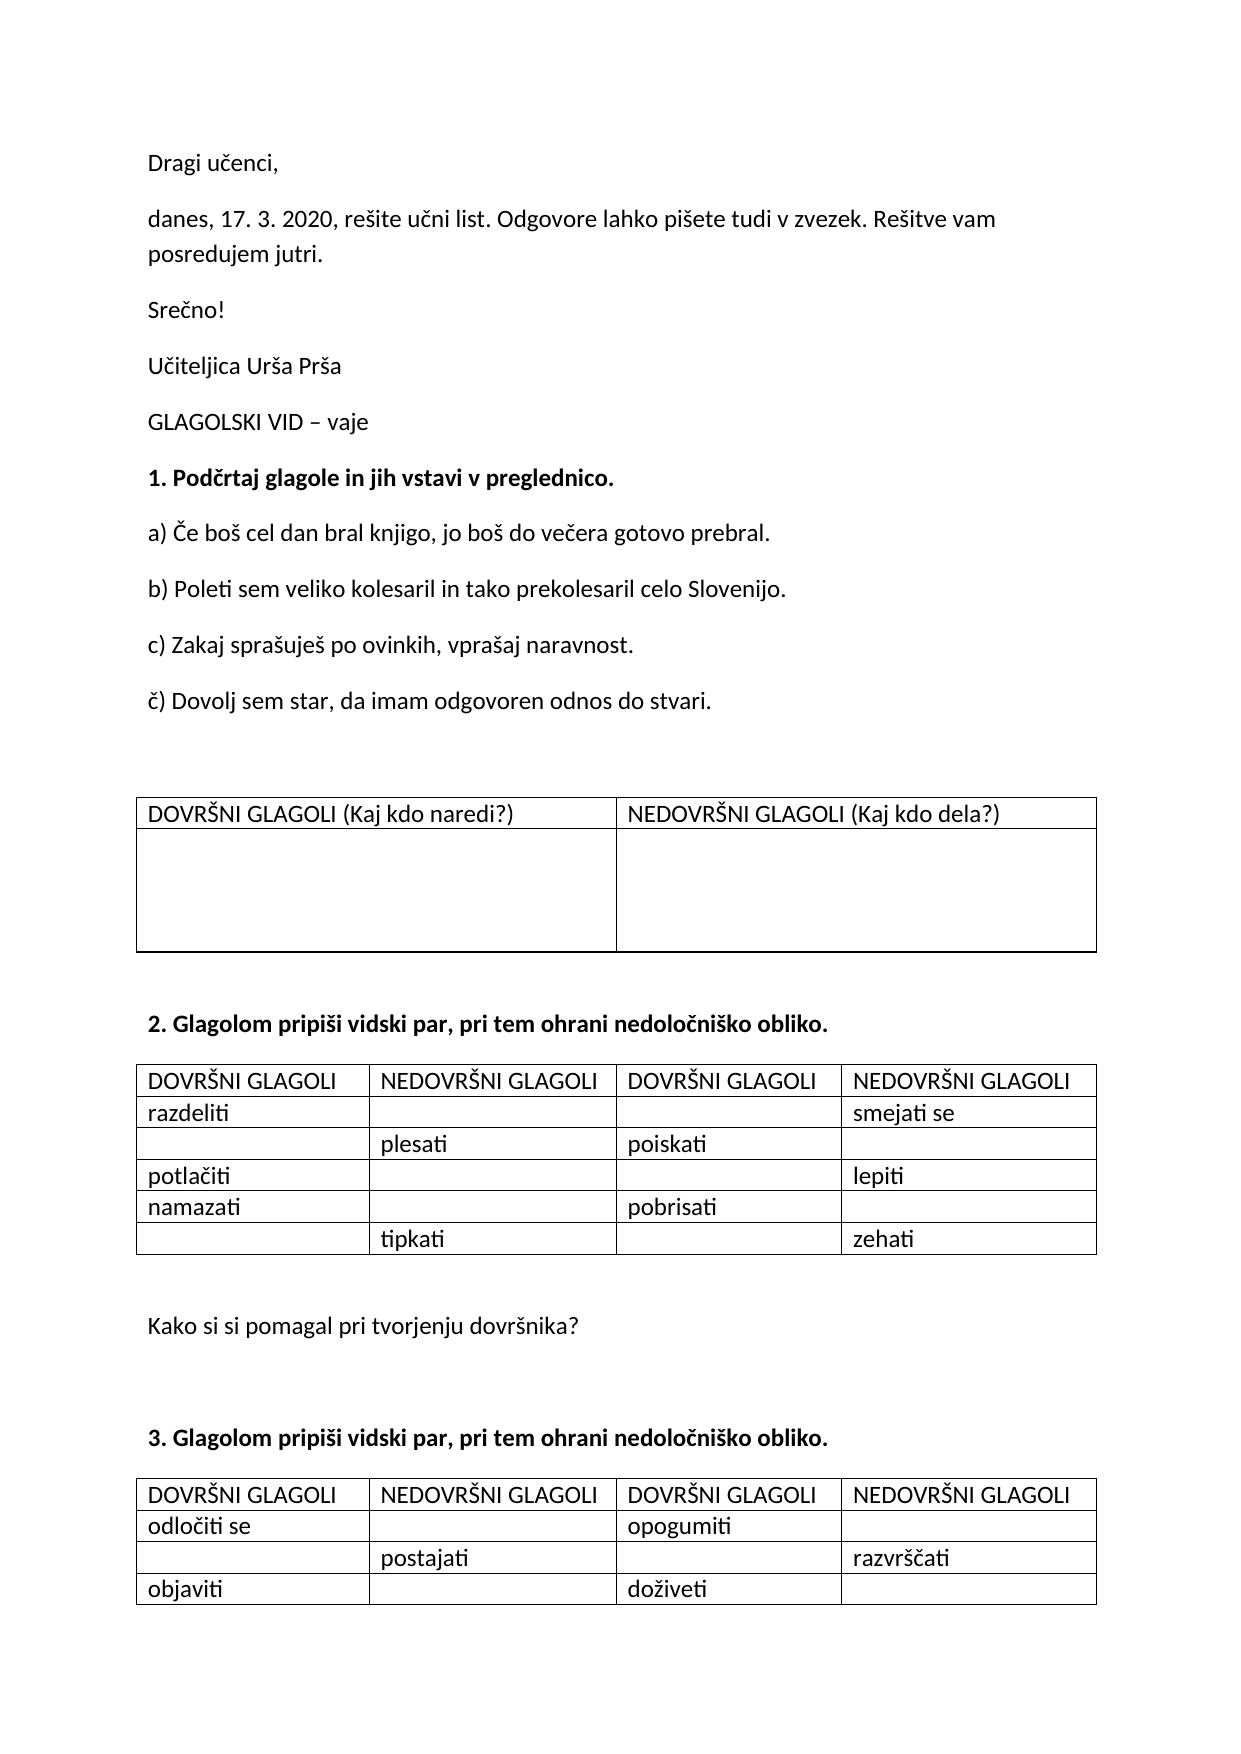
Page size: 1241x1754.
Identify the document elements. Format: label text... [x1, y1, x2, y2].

table_cell pobrisati [617, 1191, 841, 1222]
table_cell [617, 1223, 841, 1253]
table_header NEDOVRŠNI GLAGOLI [842, 1065, 1096, 1096]
text danes, 17. 3. 2020, rešite učni list. Odgovore lahko pišete tudi v zvezek. Rešitve vam posredujem jutri. [148, 203, 1093, 269]
text č) Dovolj sem star, da imam odgovoren odnos do stvari. [148, 685, 1093, 716]
table_cell [842, 1511, 1096, 1541]
table_cell [137, 829, 616, 951]
table_cell [137, 1128, 369, 1159]
table_cell razdeliti [137, 1097, 369, 1127]
table_header DOVRŠNI GLAGOLI [617, 1479, 841, 1509]
table_header DOVRŠNI GLAGOLI [617, 1065, 841, 1096]
table_header DOVRŠNI GLAGOLI (Kaj kdo naredi?) [137, 798, 616, 828]
table_cell [617, 1097, 841, 1127]
table_cell [137, 1542, 369, 1573]
table_header DOVRŠNI GLAGOLI [137, 1065, 369, 1096]
text Dragi učenci, [148, 148, 1093, 178]
table_cell [617, 1160, 841, 1190]
table_cell plesati [370, 1128, 616, 1159]
table_cell [842, 1574, 1096, 1604]
table_cell potlačiti [137, 1160, 369, 1190]
table_header NEDOVRŠNI GLAGOLI [370, 1479, 616, 1509]
table_cell smejati se [842, 1097, 1096, 1127]
table_cell odločiti se [137, 1511, 369, 1541]
table_cell [842, 1128, 1096, 1159]
table_header NEDOVRŠNI GLAGOLI (Kaj kdo dela?) [617, 798, 1096, 828]
table_cell [842, 1191, 1096, 1222]
table_cell zehati [842, 1223, 1096, 1253]
table_cell objaviti [137, 1574, 369, 1604]
table_cell lepiti [842, 1160, 1096, 1190]
text 2. Glagolom pripiši vidski par, pri tem ohrani nedoločniško obliko. [148, 1008, 1093, 1039]
text 3. Glagolom pripiši vidski par, pri tem ohrani nedoločniško obliko. [148, 1422, 1093, 1453]
table_cell [370, 1191, 616, 1222]
text Srečno! [148, 294, 1093, 325]
table_cell tipkati [370, 1223, 616, 1253]
table_cell opogumiti [617, 1511, 841, 1541]
text b) Poleti sem veliko kolesaril in tako prekolesaril celo Slovenijo. [148, 573, 1093, 604]
text c) Zakaj sprašuješ po ovinkih, vprašaj naravnost. [148, 629, 1093, 660]
text Učiteljica Urša Prša [148, 350, 1093, 381]
text Kako si si pomagal pri tvorjenju dovršnika? [148, 1310, 1093, 1341]
table_header NEDOVRŠNI GLAGOLI [842, 1479, 1096, 1509]
table_header DOVRŠNI GLAGOLI [137, 1479, 369, 1509]
table_cell postajati [370, 1542, 616, 1573]
table_cell poiskati [617, 1128, 841, 1159]
table_cell [137, 1223, 369, 1253]
table_header NEDOVRŠNI GLAGOLI [370, 1065, 616, 1096]
table_cell [370, 1574, 616, 1604]
table_cell doživeti [617, 1574, 841, 1604]
table_cell [617, 829, 1096, 951]
text 1. Podčrtaj glagole in jih vstavi v preglednico. [148, 462, 1093, 492]
table_cell [370, 1097, 616, 1127]
table_cell [617, 1542, 841, 1573]
table_cell [370, 1511, 616, 1541]
table_cell namazati [137, 1191, 369, 1222]
table_cell razvrščati [842, 1542, 1096, 1573]
text a) Če boš cel dan bral knjigo, jo boš do večera gotovo prebral. [148, 518, 1093, 548]
table_cell [370, 1160, 616, 1190]
text GLAGOLSKI VID – vaje [148, 406, 1093, 436]
